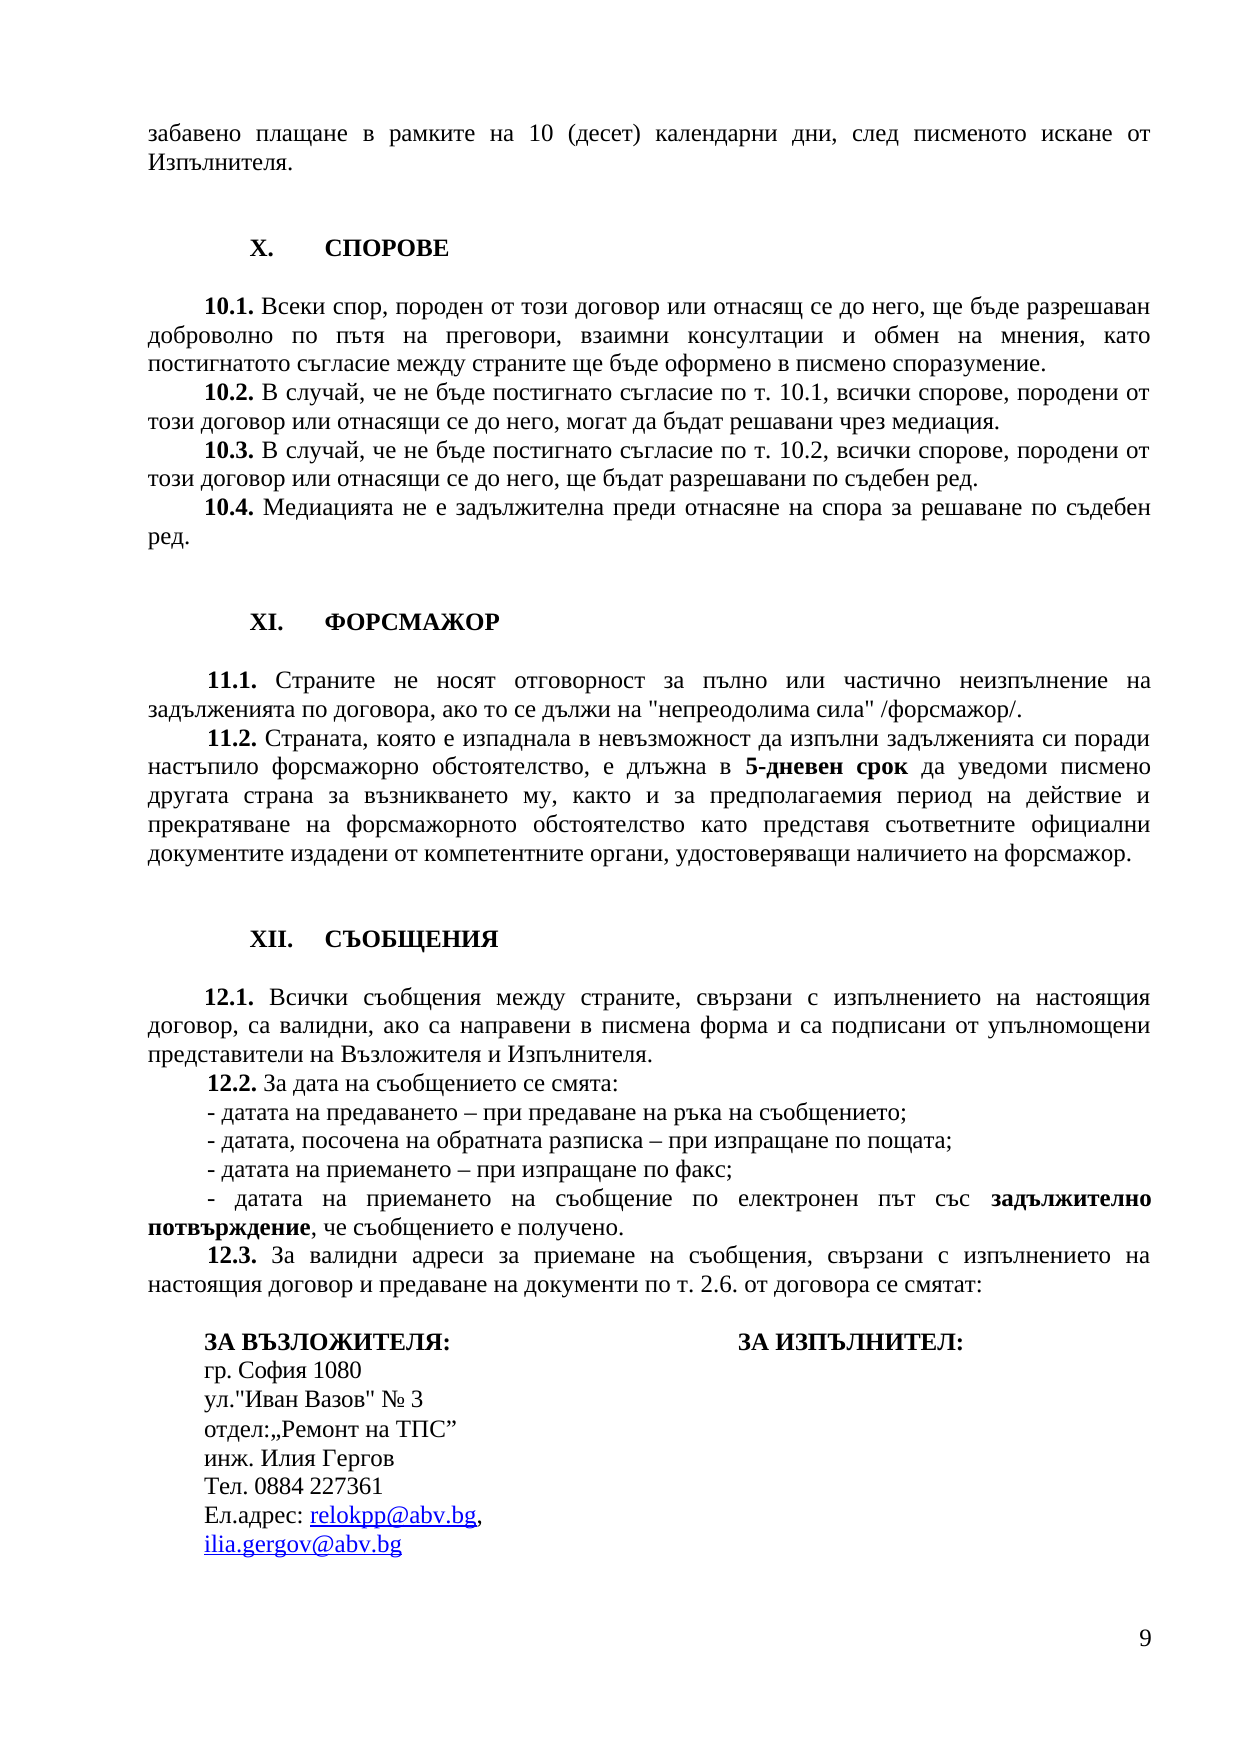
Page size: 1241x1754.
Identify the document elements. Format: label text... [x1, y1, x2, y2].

text 11.2. Страната, която е изпаднала в невъзможност да изпълни задълженията си поради настъпило форсмажорно обстоятелство, е длъжна в 5-дневен срок да уведоми писмено другата страна за възникването му, както и за предполагаемия период на действие и прекратяване на форсмажорното обстоятелство като представя съответните официални документите издадени от компетентните органи, удостоверяващи наличието на форсмажор. [148, 723, 1152, 866]
list СПОРОВЕ [249, 233, 1152, 262]
list СЪОБЩЕНИЯ [249, 924, 1152, 953]
text ilia.gergov@abv.bg [148, 1529, 1152, 1558]
text 10.4. Медиацията не е задължителна преди отнасяне на спора за решаване по съдебен ред. [148, 492, 1152, 550]
text 12.1. Всички съобщения между страните, свързани с изпълнението на настоящия договор, са валидни, ако са направени в писмена форма и са подписани от упълномощени представители на Възложителя и Изпълнителя. [148, 982, 1152, 1068]
text ЗА ВЪЗЛОЖИТЕЛЯ: ЗА ИЗПЪЛНИТЕЛ: [148, 1327, 1152, 1356]
text гр. София 1080 [148, 1356, 1152, 1384]
text 12.2. За дата на съобщението се смята: [148, 1068, 1152, 1097]
text 10.3. В случай, че не бъде постигнато съгласие по т. 10.2, всички спорове, породени от този договор или отнасящи се до него, ще бъдат разрешавани по съдебен ред. [148, 435, 1152, 492]
text Тел. 0884 227361 [148, 1472, 1152, 1500]
text Ел.адрес: relokpp@abv.bg, ли [148, 1500, 1152, 1529]
text - датата на приемането на съобщение по електронен път със задължително потвърждение, че съобщението е получено. [148, 1183, 1152, 1241]
text инж. Илия Гергов [148, 1443, 1152, 1472]
text ул."Иван Вазов" № 3 [148, 1385, 1152, 1413]
list ФОРСМАЖОР [249, 607, 1152, 636]
text - датата, посочена на обратната разписка – при изпращане по пощата; [148, 1126, 1152, 1154]
text отдел:„Ремонт на ТПС” [148, 1414, 1152, 1443]
text 11.1. Страните не носят отговорност за пълно или частично неизпълнение на задълженията по договора, ако то се дължи на "непреодолима сила" /форсмажор/. [148, 665, 1152, 723]
text 10.2. В случай, че не бъде постигнато съгласие по т. 10.1, всички спорове, породени от този договор или отнасящи се до него, могат да бъдат решавани чрез медиация. [148, 377, 1152, 435]
text - датата на предаването – при предаване на ръка на съобщението; [148, 1097, 1152, 1126]
text 10.1. Всеки спор, породен от този договор или отнасящ се до него, ще бъде разрешаван доброволно по пътя на преговори, взаимни консултации и обмен на мнения, като постигнатото съгласие между страните ще бъде оформено в писмено споразумение. [148, 291, 1152, 377]
text - датата на приемането – при изпращане по факс; [148, 1154, 1152, 1183]
text 12.3. За валидни адреси за приемане на съобщения, свързани с изпълнението на настоящия договор и предаване на документи по т. 2.6. от договора се смятат: [148, 1241, 1152, 1298]
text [148, 118, 1152, 176]
